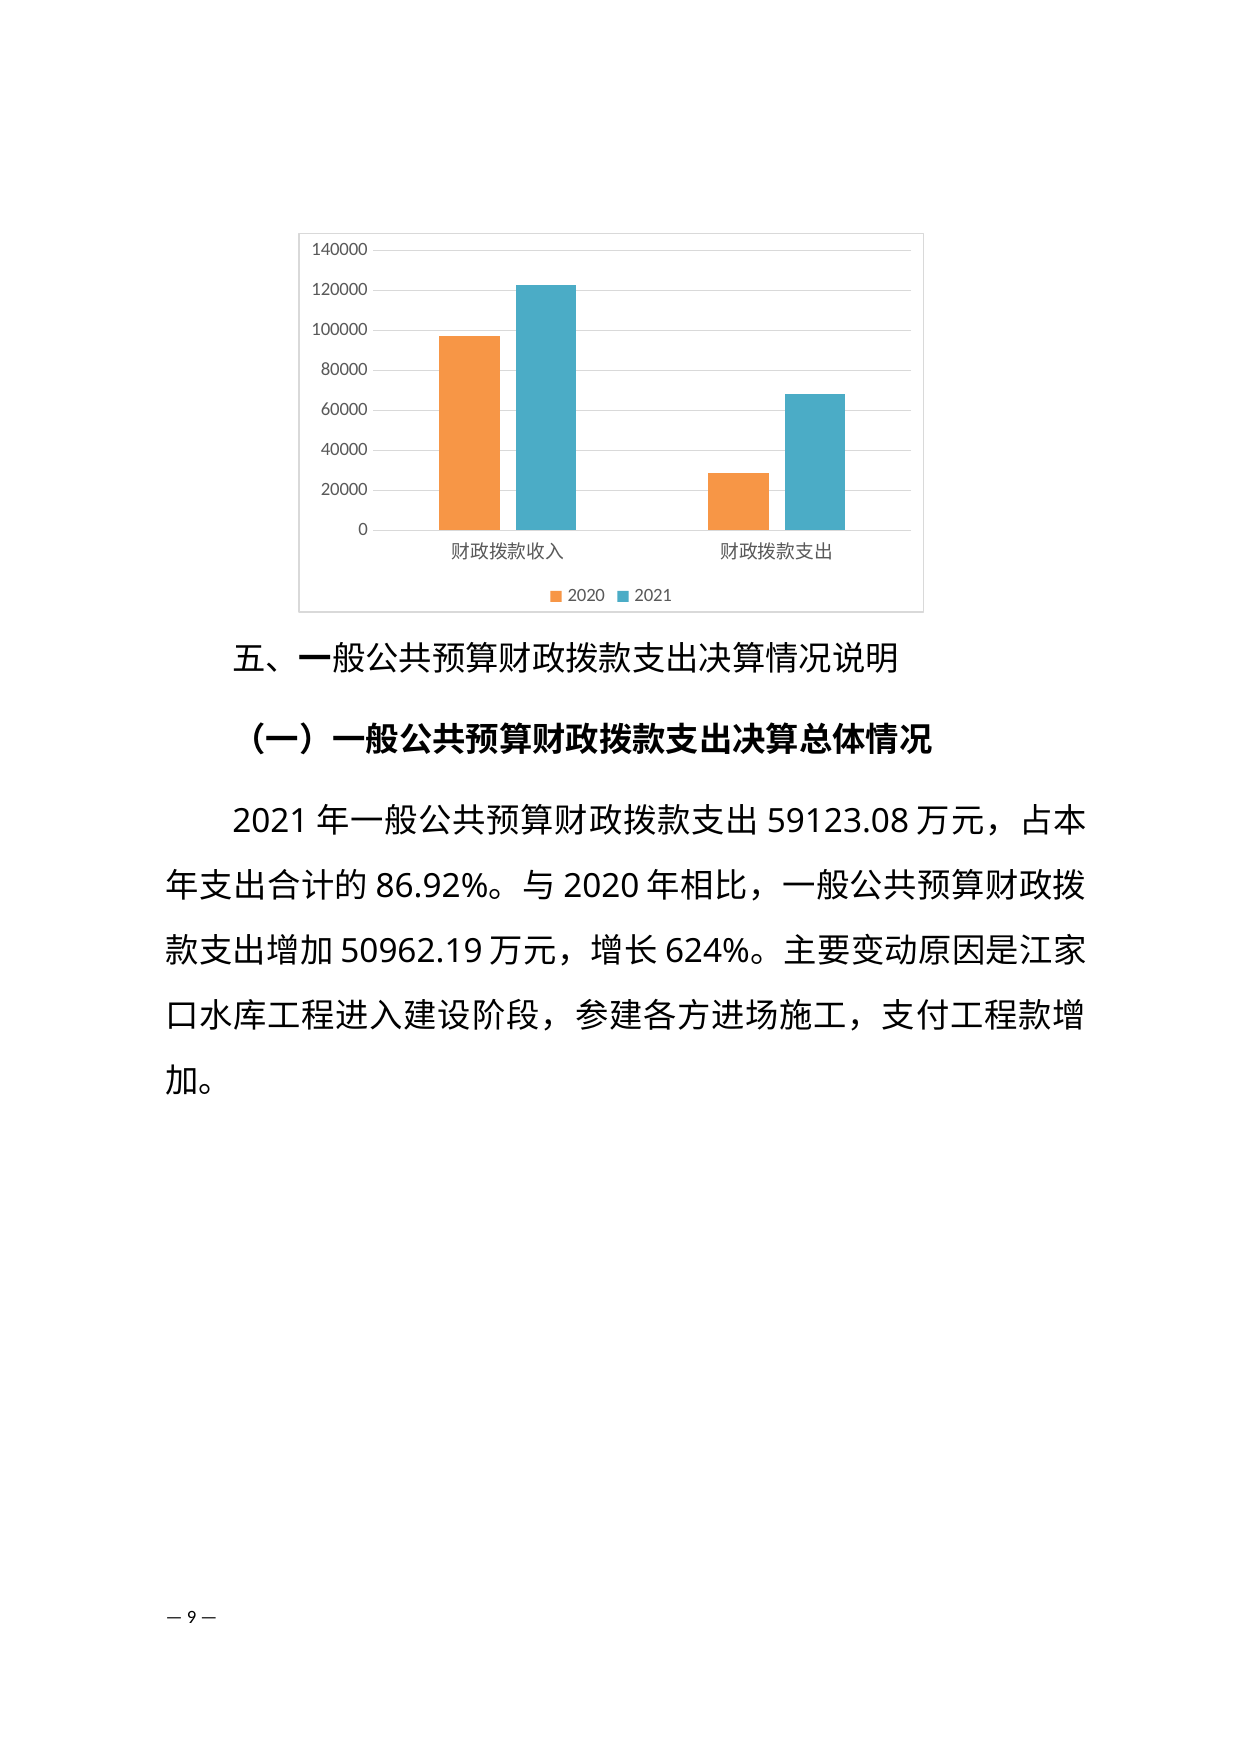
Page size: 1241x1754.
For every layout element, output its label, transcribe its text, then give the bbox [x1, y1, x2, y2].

text 五、一般公共预算财政拨款支出决算情况说明 [165, 233, 1087, 688]
text 2021年一般公共预算财政拨款支出59123.08万元，占本年支出合计的86.92%。与2020年相比，一般公共预算财政拨款支出增加50962.19万元，增长624%。主要变动原因是江家口水库工程进入建设阶段，参建各方进场施工，支付工程款增加。 [165, 786, 1087, 1111]
text （一）一般公共预算财政拨款支出决算总体情况 [165, 704, 1087, 769]
